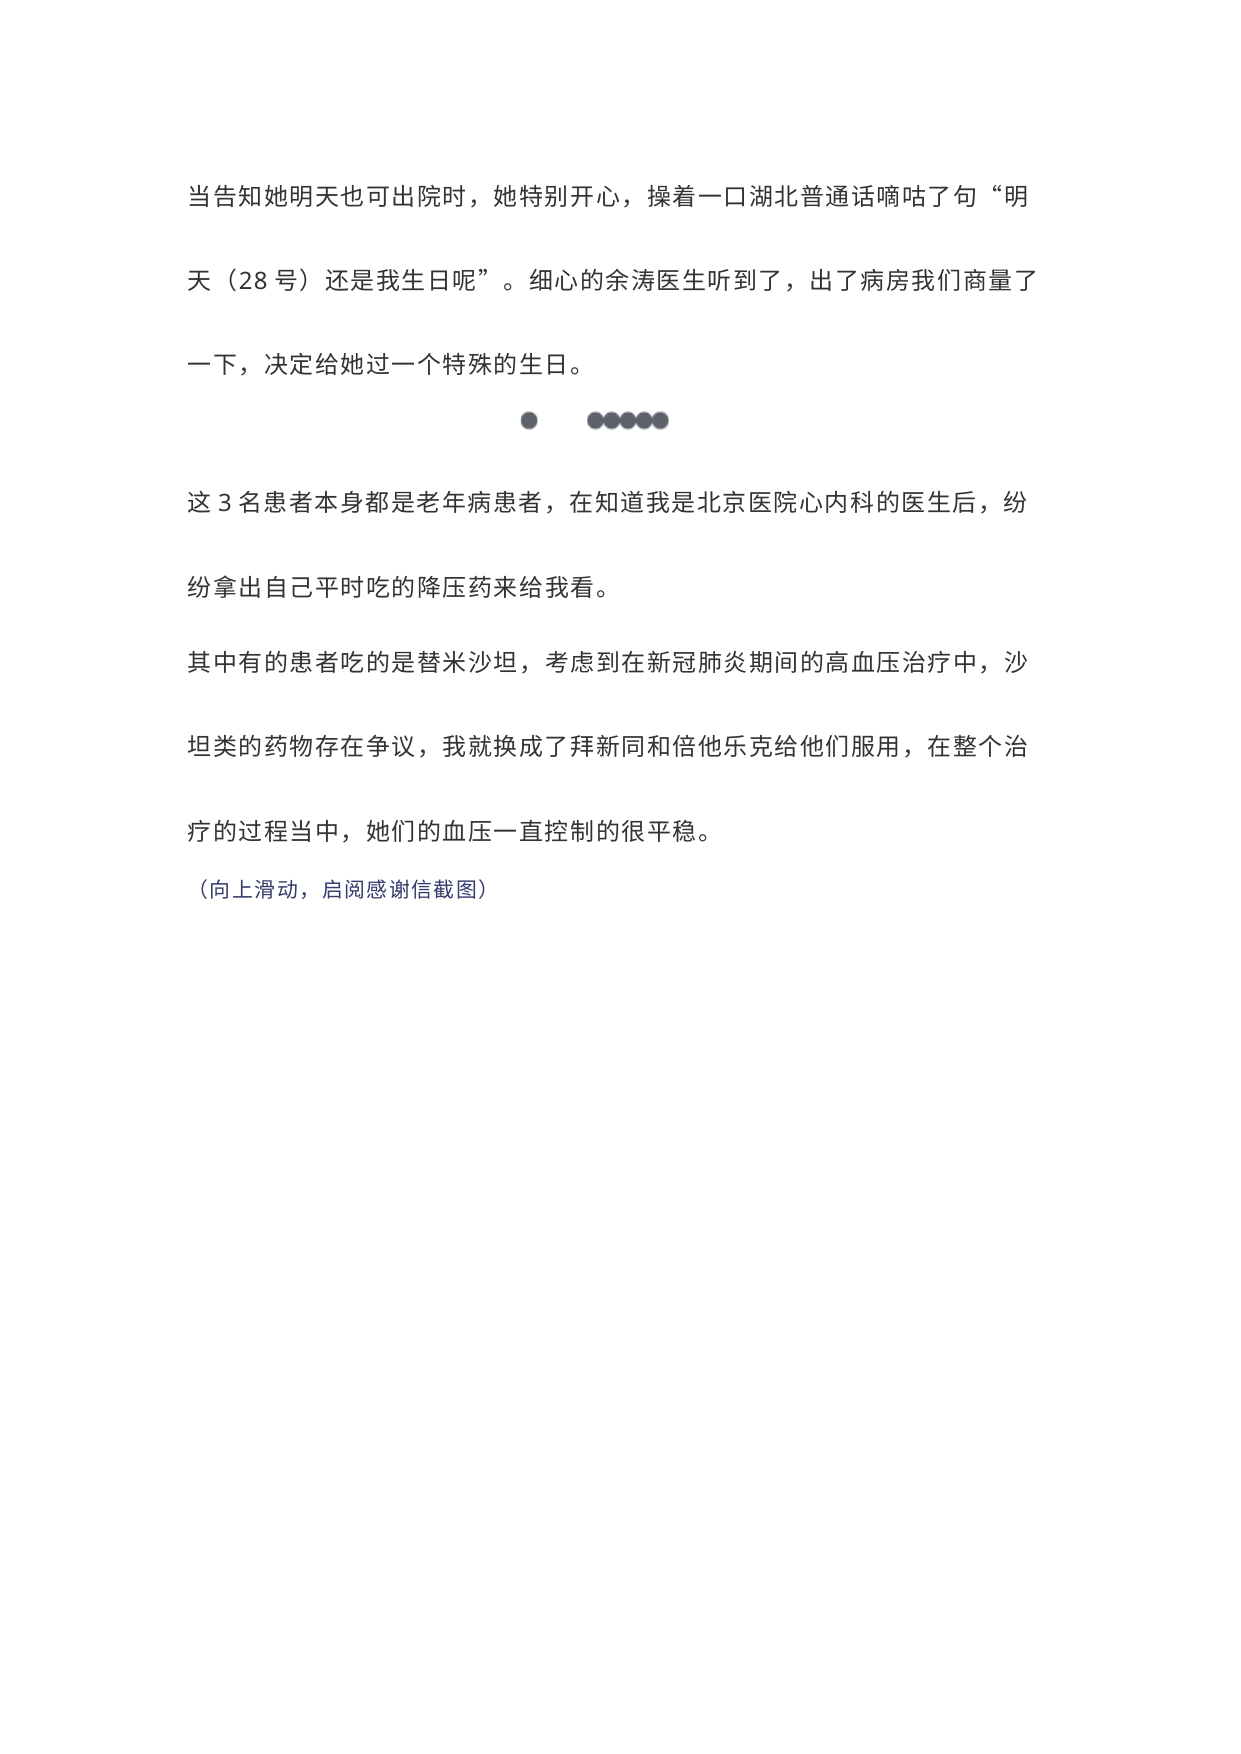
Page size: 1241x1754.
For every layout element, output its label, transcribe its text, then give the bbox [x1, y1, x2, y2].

text 当告知她明天也可出院时，她特别开心，操着一口湖北普通话嘀咕了句“明天（28号）还是我生日呢”。细心的余涛医生听到了，出了病房我们商量了一下，决定给她过一个特殊的生日。 [187, 162, 1053, 396]
picture [187, 406, 1053, 434]
text 这3名患者本身都是老年病患者，在知道我是北京医院心内科的医生后，纷纷拿出自己平时吃的降压药来给我看。 [187, 468, 1053, 618]
text 其中有的患者吃的是替米沙坦，考虑到在新冠肺炎期间的高血压治疗中，沙坦类的药物存在争议，我就换成了拜新同和倍他乐克给他们服用，在整个治疗的过程当中，她们的血压一直控制的很平稳。 [187, 628, 1053, 862]
text （向上滑动，启阅感谢信截图） [187, 873, 1053, 905]
